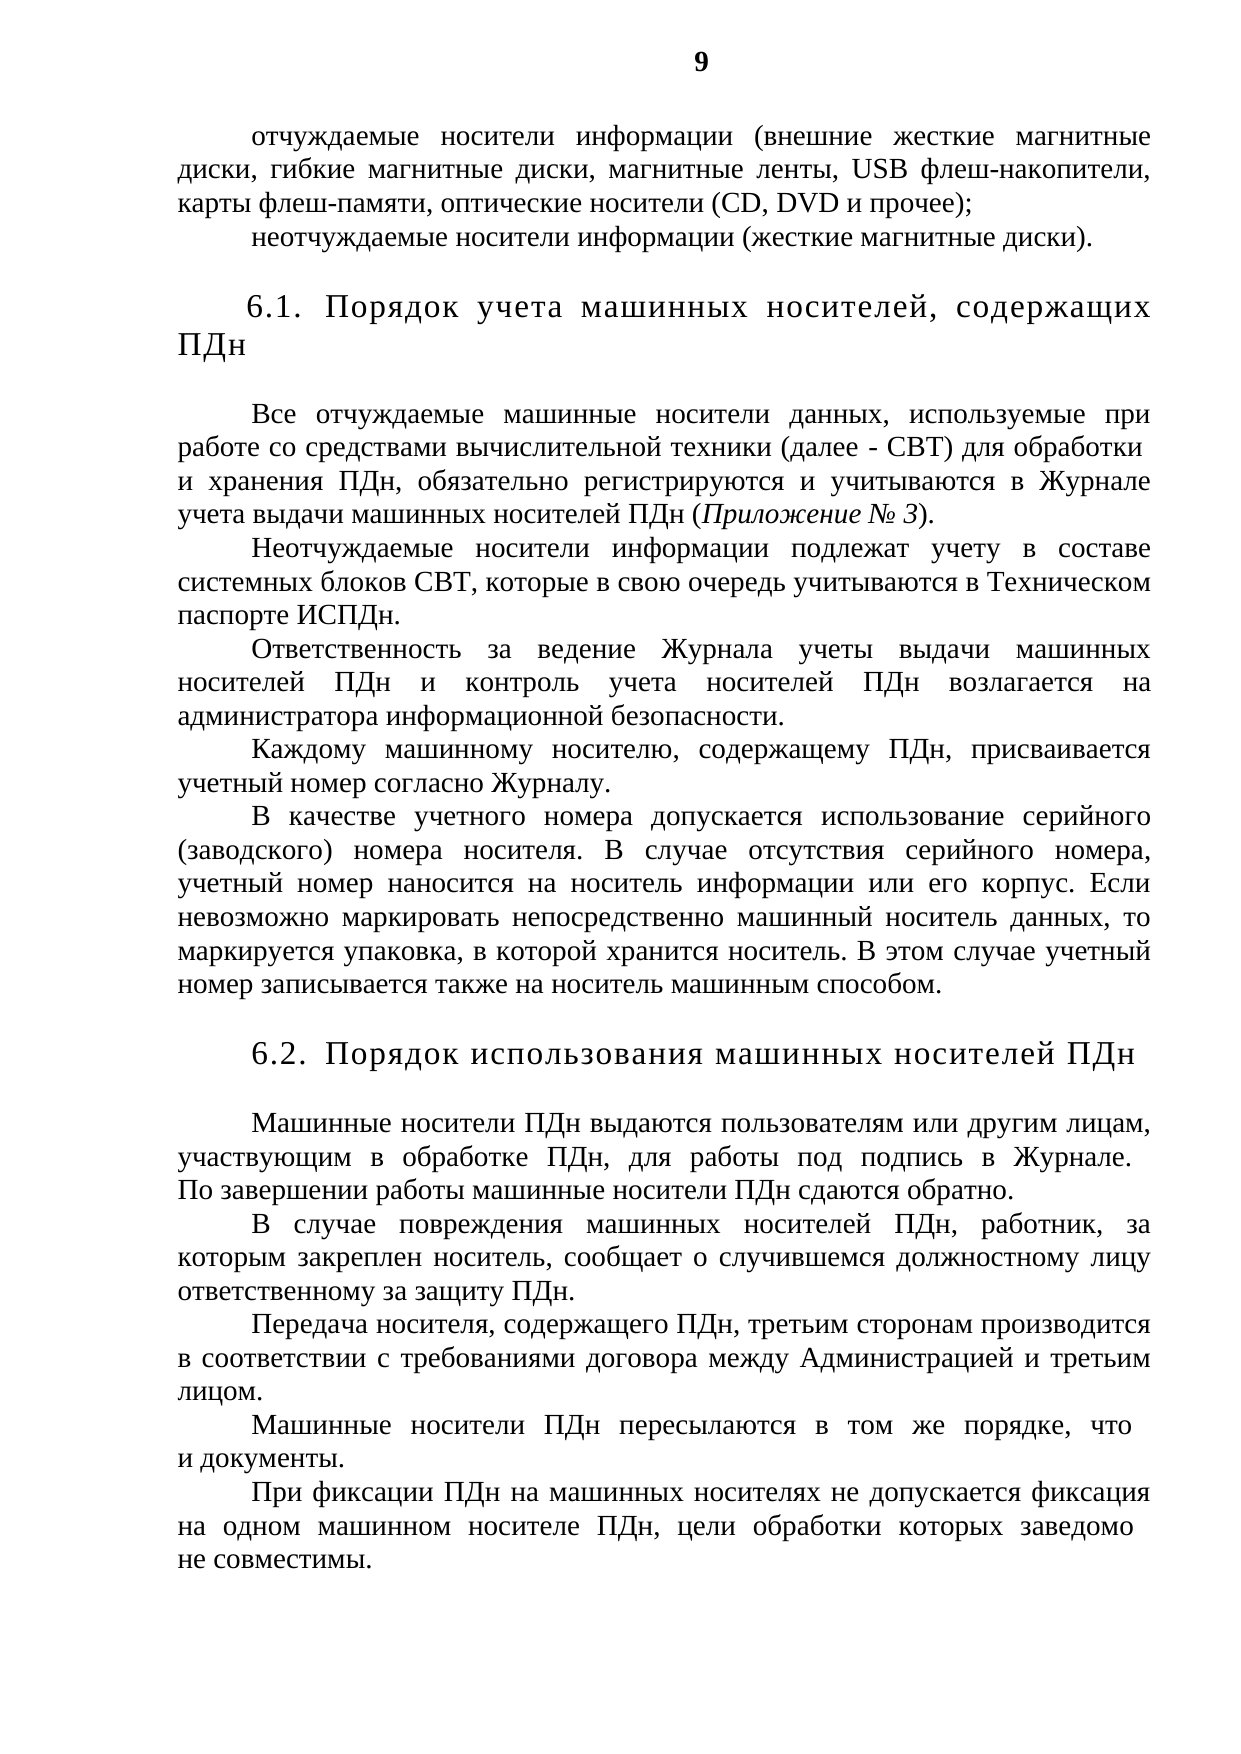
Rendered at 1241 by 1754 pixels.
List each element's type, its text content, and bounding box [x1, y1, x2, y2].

list неотчуждаемые носители информации (жесткие магнитные диски). [177, 219, 1152, 252]
subtitle Порядок учета машинных носителей, содержащих ПДн [177, 286, 1152, 362]
text В качестве учетного номера допускается использование серийного (заводского) номера носителя. В случае отсутствия серийного номера, учетный номер наносится на носитель информации или его корпус. Если невозможно маркировать непосредственно машинный носитель данных, то маркируется упаковка, в которой хранится носитель. В этом случае учетный номер записывается также на носитель машинным способом. [177, 798, 1152, 1000]
text Машинные носители ПДн пересылаются в том же порядке, что и документы. [177, 1407, 1152, 1474]
text Машинные носители ПДн выдаются пользователям или другим лицам, участвующим в обработке ПДн, для работы под подпись в Журнале. По завершении работы машинные носители ПДн сдаются обратно. [177, 1105, 1152, 1206]
text Все отчуждаемые машинные носители данных, используемые при работе со средствами вычислительной техники (далее - СВТ) для обработки и хранения ПДн, обязательно регистрируются и учитываются в Журнале учета выдачи машинных носителей ПДн (Приложение № 3). [177, 396, 1152, 530]
text Неотчуждаемые носители информации подлежат учету в составе системных блоков СВТ, которые в свою очередь учитываются в Техническом паспорте ИСПДн. [177, 530, 1152, 631]
text Каждому машинному носителю, содержащему ПДн, присваивается учетный номер согласно Журналу. [177, 731, 1152, 798]
subtitle Порядок использования машинных носителей ПДн [177, 1033, 1152, 1072]
text В случае повреждения машинных носителей ПДн, работник, за которым закреплен носитель, сообщает о случившемся должностному лицу ответственному за защиту ПДн. [177, 1206, 1152, 1306]
text Передача носителя, содержащего ПДн, третьим сторонам производится в соответствии с требованиями договора между Администрацией и третьим лицом. [177, 1306, 1152, 1407]
list отчуждаемые носители информации (внешние жесткие магнитные диски, гибкие магнитные диски, магнитные ленты, USB флеш-накопители, карты флеш-памяти, оптические носители (CD, DVD и прочее); [177, 118, 1152, 219]
text Ответственность за ведение Журнала учеты выдачи машинных носителей ПДн и контроль учета носителей ПДн возлагается на администратора информационной безопасности. [177, 631, 1152, 731]
text При фиксации ПДн на машинных носителях не допускается фиксация на одном машинном носителе ПДн, цели обработки которых заведомо не совместимы. [177, 1474, 1152, 1575]
